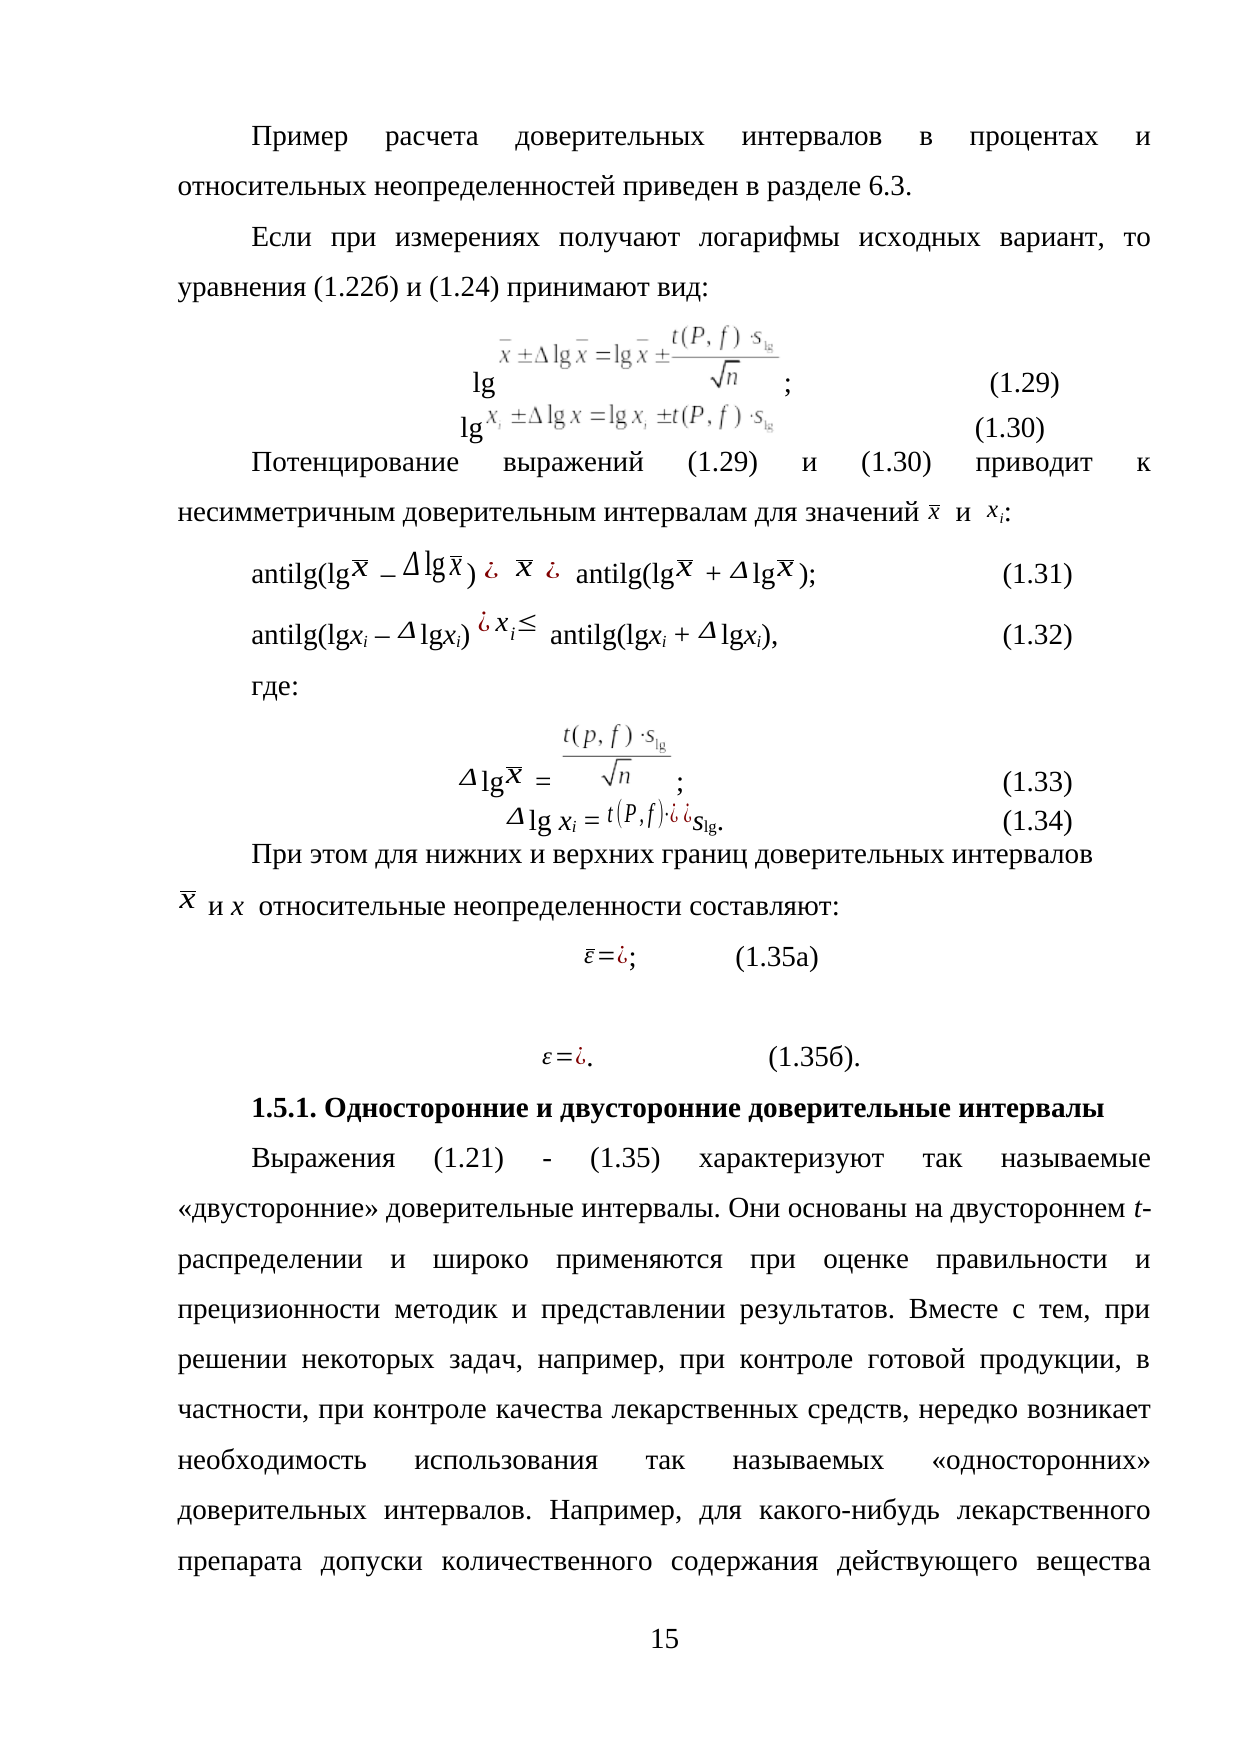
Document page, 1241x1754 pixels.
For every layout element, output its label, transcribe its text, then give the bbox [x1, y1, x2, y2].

text lg xi = slg. (1.34) [216, 797, 1151, 836]
text lg (1.30) [178, 399, 1151, 444]
text Если при измерениях получают логарифмы исходных вариант, то уравнения (1.22б) и (1.24) принимают вид: [177, 219, 1152, 303]
text ; (1.35а) [177, 939, 1152, 972]
text antilg(lgxi – lgxi) antilg(lgxi + lgxi), (1.32) [177, 607, 1152, 651]
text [177, 1140, 1152, 1576]
text Пример расчета доверительных интервалов в процентах и относительных неопределенностей приведен в разделе 6.3. [177, 118, 1152, 202]
text lg = ; (1.33) [178, 718, 1151, 797]
text 1.5.1. Односторонние и двусторонние доверительные интервалы [177, 1090, 1152, 1123]
text где: [177, 668, 1152, 701]
text antilg(lg – ) antilg(lg + lg); (1.31) [177, 545, 1152, 590]
text . (1.35б). [177, 1039, 1152, 1073]
text При этом для нижних и верхних границ доверительных интервалов и x относительные неопределенности составляют: [177, 836, 1152, 922]
text Потенцирование выражений (1.29) и (1.30) приводит к несимметричным доверительным интервалам для значений и : [177, 444, 1152, 528]
text lg; (1.29) [178, 319, 1151, 399]
